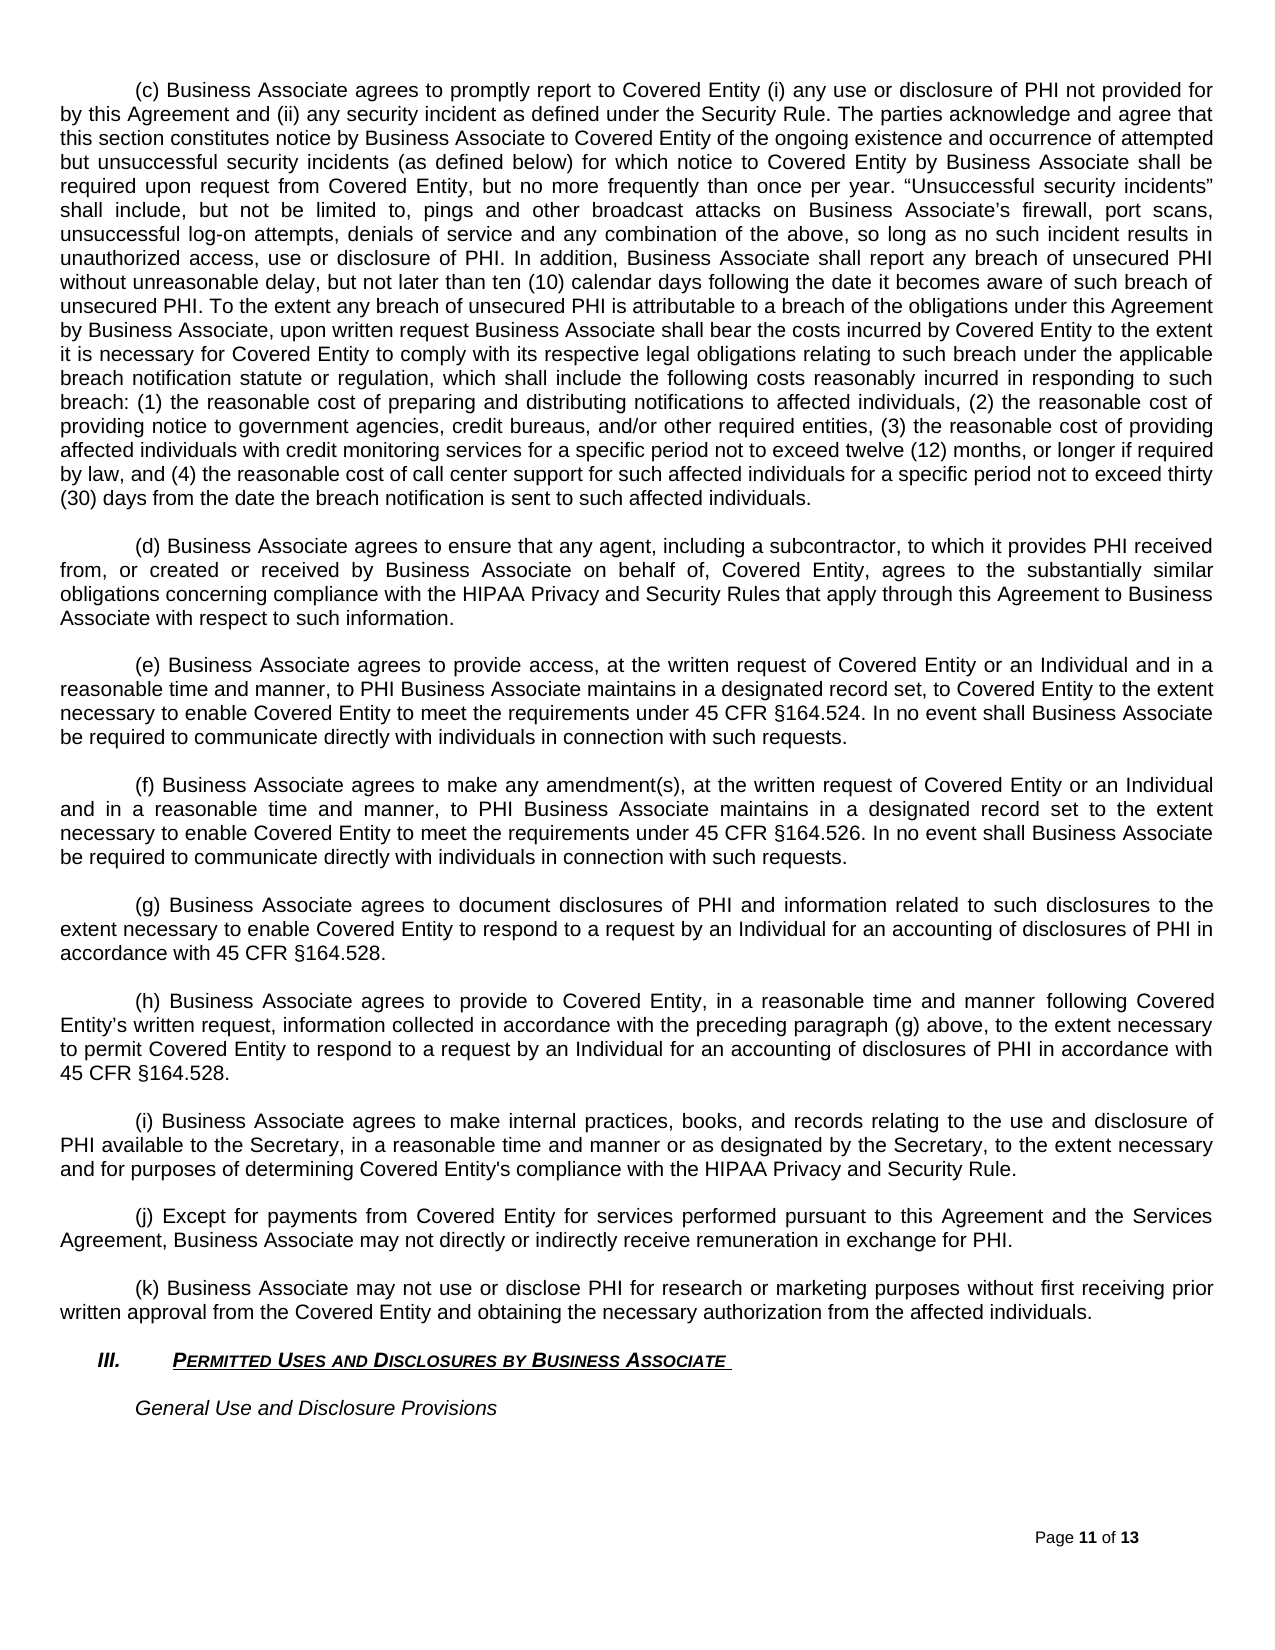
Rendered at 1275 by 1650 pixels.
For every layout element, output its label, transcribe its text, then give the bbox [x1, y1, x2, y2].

text (e) Business Associate agrees to provide access, at the written request of Covered Entity or an Individual and in a reasonable time and manner, to PHI Business Associate maintains in a designated record set, to Covered Entity to the extent necessary to enable Covered Entity to meet the requirements under 45 CFR §164.524. In no event shall Business Associate be required to communicate directly with individuals in connection with such requests. [60, 653, 1215, 749]
text (k) Business Associate may not use or disclose PHI for research or marketing purposes without first receiving prior written approval from the Covered Entity and obtaining the necessary authorization from the affected individuals. [60, 1276, 1215, 1324]
text (j) Except for payments from Covered Entity for services performed pursuant to this Agreement and the Services Agreement, Business Associate may not directly or indirectly receive remuneration in exchange for PHI. [60, 1204, 1215, 1252]
list Permitted Uses and Disclosures by Business Associate [97, 1348, 1215, 1372]
text (i) Business Associate agrees to make internal practices, books, and records relating to the use and disclosure of PHI available to the Secretary, in a reasonable time and manner or as designated by the Secretary, to the extent necessary and for purposes of determining Covered Entity's compliance with the HIPAA Privacy and Security Rule. [60, 1108, 1215, 1180]
text (h) Business Associate agrees to provide to Covered Entity, in a reasonable time and manner following Covered Entity’s written request, information collected in accordance with the preceding paragraph (g) above, to the extent necessary to permit Covered Entity to respond to a request by an Individual for an accounting of disclosures of PHI in accordance with 45 CFR §164.528. [60, 989, 1215, 1084]
text General Use and Disclosure Provisions [60, 1396, 1215, 1420]
text (d) Business Associate agrees to ensure that any agent, including a subcontractor, to which it provides PHI received from, or created or received by Business Associate on behalf of, Covered Entity, agrees to the substantially similar obligations concerning compliance with the HIPAA Privacy and Security Rules that apply through this Agreement to Business Associate with respect to such information. [60, 533, 1215, 629]
text (c) Business Associate agrees to promptly report to Covered Entity (i) any use or disclosure of PHI not provided for by this Agreement and (ii) any security incident as defined under the Security Rule. The parties acknowledge and agree that this section constitutes notice by Business Associate to Covered Entity of the ongoing existence and occurrence of attempted but unsuccessful security incidents (as defined below) for which notice to Covered Entity by Business Associate shall be required upon request from Covered Entity, but no more frequently than once per year. “Unsuccessful security incidents” shall include, but not be limited to, pings and other broadcast attacks on Business Associate’s firewall, port scans, unsuccessful log-on attempts, denials of service and any combination of the above, so long as no such incident results in unauthorized access, use or disclosure of PHI. In addition, Business Associate shall report any breach of unsecured PHI without unreasonable delay, but not later than ten (10) calendar days following the date it becomes aware of such breach of unsecured PHI. To the extent any breach of unsecured PHI is attributable to a breach of the obligations under this Agreement by Business Associate, upon written request Business Associate shall bear the costs incurred by Covered Entity to the extent it is necessary for Covered Entity to comply with its respective legal obligations relating to such breach under the applicable breach notification statute or regulation, which shall include the following costs reasonably incurred in responding to such breach: (1) the reasonable cost of preparing and distributing notifications to affected individuals, (2) the reasonable cost of providing notice to government agencies, credit bureaus, and/or other required entities, (3) the reasonable cost of providing affected individuals with credit monitoring services for a specific period not to exceed twelve (12) months, or longer if required by law, and (4) the reasonable cost of call center support for such affected individuals for a specific period not to exceed thirty (30) days from the date the breach notification is sent to such affected individuals. [60, 78, 1215, 509]
text (f) Business Associate agrees to make any amendment(s), at the written request of Covered Entity or an Individual and in a reasonable time and manner, to PHI Business Associate maintains in a designated record set to the extent necessary to enable Covered Entity to meet the requirements under 45 CFR §164.526. In no event shall Business Associate be required to communicate directly with individuals in connection with such requests. [60, 773, 1215, 869]
text (g) Business Associate agrees to document disclosures of PHI and information related to such disclosures to the extent necessary to enable Covered Entity to respond to a request by an Individual for an accounting of disclosures of PHI in accordance with 45 CFR §164.528. [60, 893, 1215, 965]
